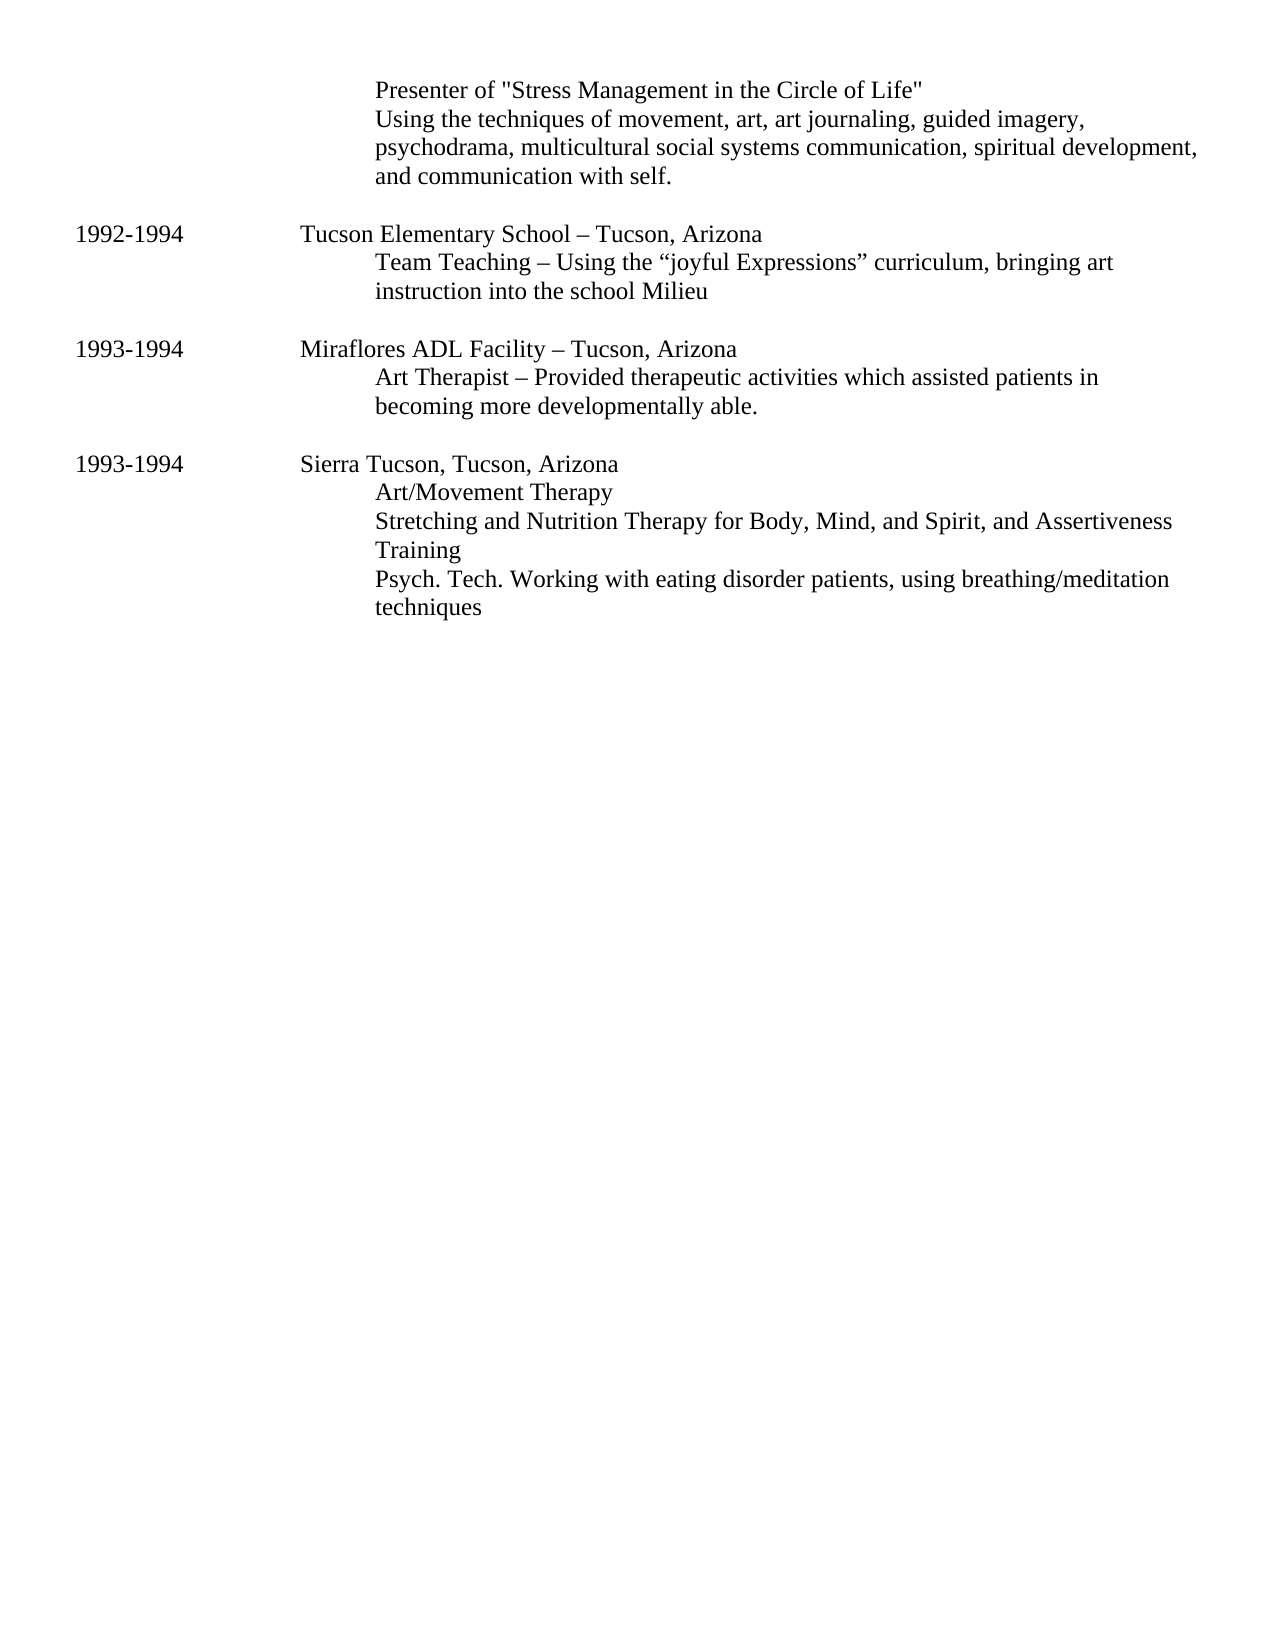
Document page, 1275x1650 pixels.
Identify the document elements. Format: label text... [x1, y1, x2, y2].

text Team Teaching – Using the “joyful Expressions” curriculum, bringing art instruction into the school Milieu [375, 247, 1200, 305]
text 1992-1994 Tucson Elementary School – Tucson, Arizona [75, 219, 1200, 247]
text Stretching and Nutrition Therapy for Body, Mind, and Spirit, and Assertiveness Training [375, 506, 1200, 564]
text Presenter of "Stress Management in the Circle of Life" [300, 75, 1200, 104]
text 1993-1994 Miraflores ADL Facility – Tucson, Arizona [75, 334, 1200, 362]
text 1993-1994 Sierra Tucson, Tucson, Arizona [75, 449, 1200, 477]
text Art Therapist – Provided therapeutic activities which assisted patients in becoming more developmentally able. [375, 362, 1200, 420]
text Psych. Tech. Working with eating disorder patients, using breathing/meditation techniques [375, 564, 1200, 621]
text Art/Movement Therapy [75, 477, 1200, 506]
